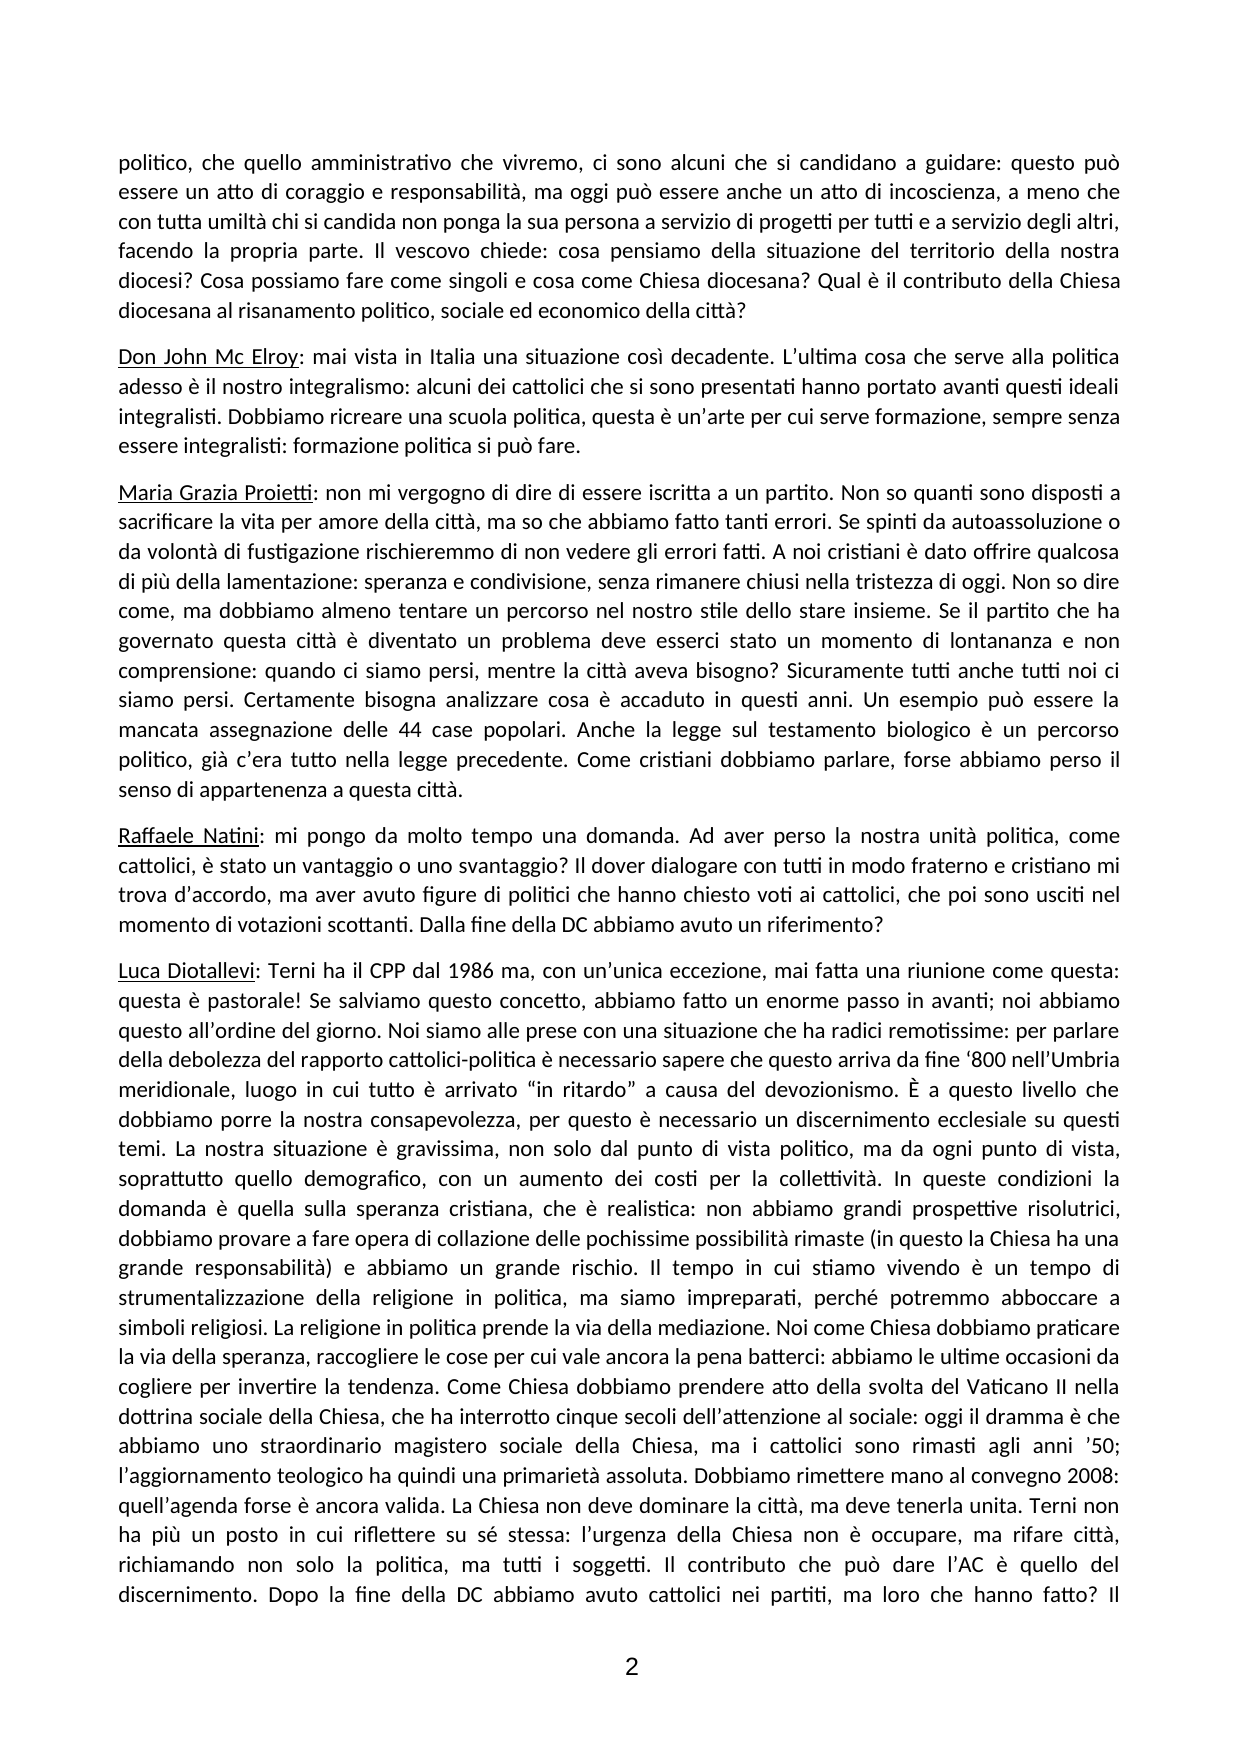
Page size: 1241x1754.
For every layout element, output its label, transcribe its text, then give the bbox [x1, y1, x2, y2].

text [118, 956, 1122, 1608]
text Maria Grazia Proietti: non mi vergogno di dire di essere iscritta a un partito. Non so quanti sono disposti a sacrificare la vita per amore della città, ma so che abbiamo fatto tanti errori. Se spinti da autoassoluzione o da volontà di fustigazione rischieremmo di non vedere gli errori fatti. A noi cristiani è dato offrire qualcosa di più della lamentazione: speranza e condivisione, senza rimanere chiusi nella tristezza di oggi. Non so dire come, ma dobbiamo almeno tentare un percorso nel nostro stile dello stare insieme. Se il partito che ha governato questa città è diventato un problema deve esserci stato un momento di lontananza e non comprensione: quando ci siamo persi, mentre la città aveva bisogno? Sicuramente tutti anche tutti noi ci siamo persi. Certamente bisogna analizzare cosa è accaduto in questi anni. Un esempio può essere la mancata assegnazione delle 44 case popolari. Anche la legge sul testamento biologico è un percorso politico, già c’era tutto nella legge precedente. Come cristiani dobbiamo parlare, forse abbiamo perso il senso di appartenenza a questa città. [118, 478, 1122, 803]
text Don John Mc Elroy: mai vista in Italia una situazione così decadente. L’ultima cosa che serve alla politica adesso è il nostro integralismo: alcuni dei cattolici che si sono presentati hanno portato avanti questi ideali integralisti. Dobbiamo ricreare una scuola politica, questa è un’arte per cui serve formazione, sempre senza essere integralisti: formazione politica si può fare. [118, 342, 1122, 459]
text Raffaele Natini: mi pongo da molto tempo una domanda. Ad aver perso la nostra unità politica, come cattolici, è stato un vantaggio o uno svantaggio? Il dover dialogare con tutti in modo fraterno e cristiano mi trova d’accordo, ma aver avuto figure di politici che hanno chiesto voti ai cattolici, che poi sono usciti nel momento di votazioni scottanti. Dalla fine della DC abbiamo avuto un riferimento? [118, 821, 1122, 938]
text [118, 148, 1122, 324]
